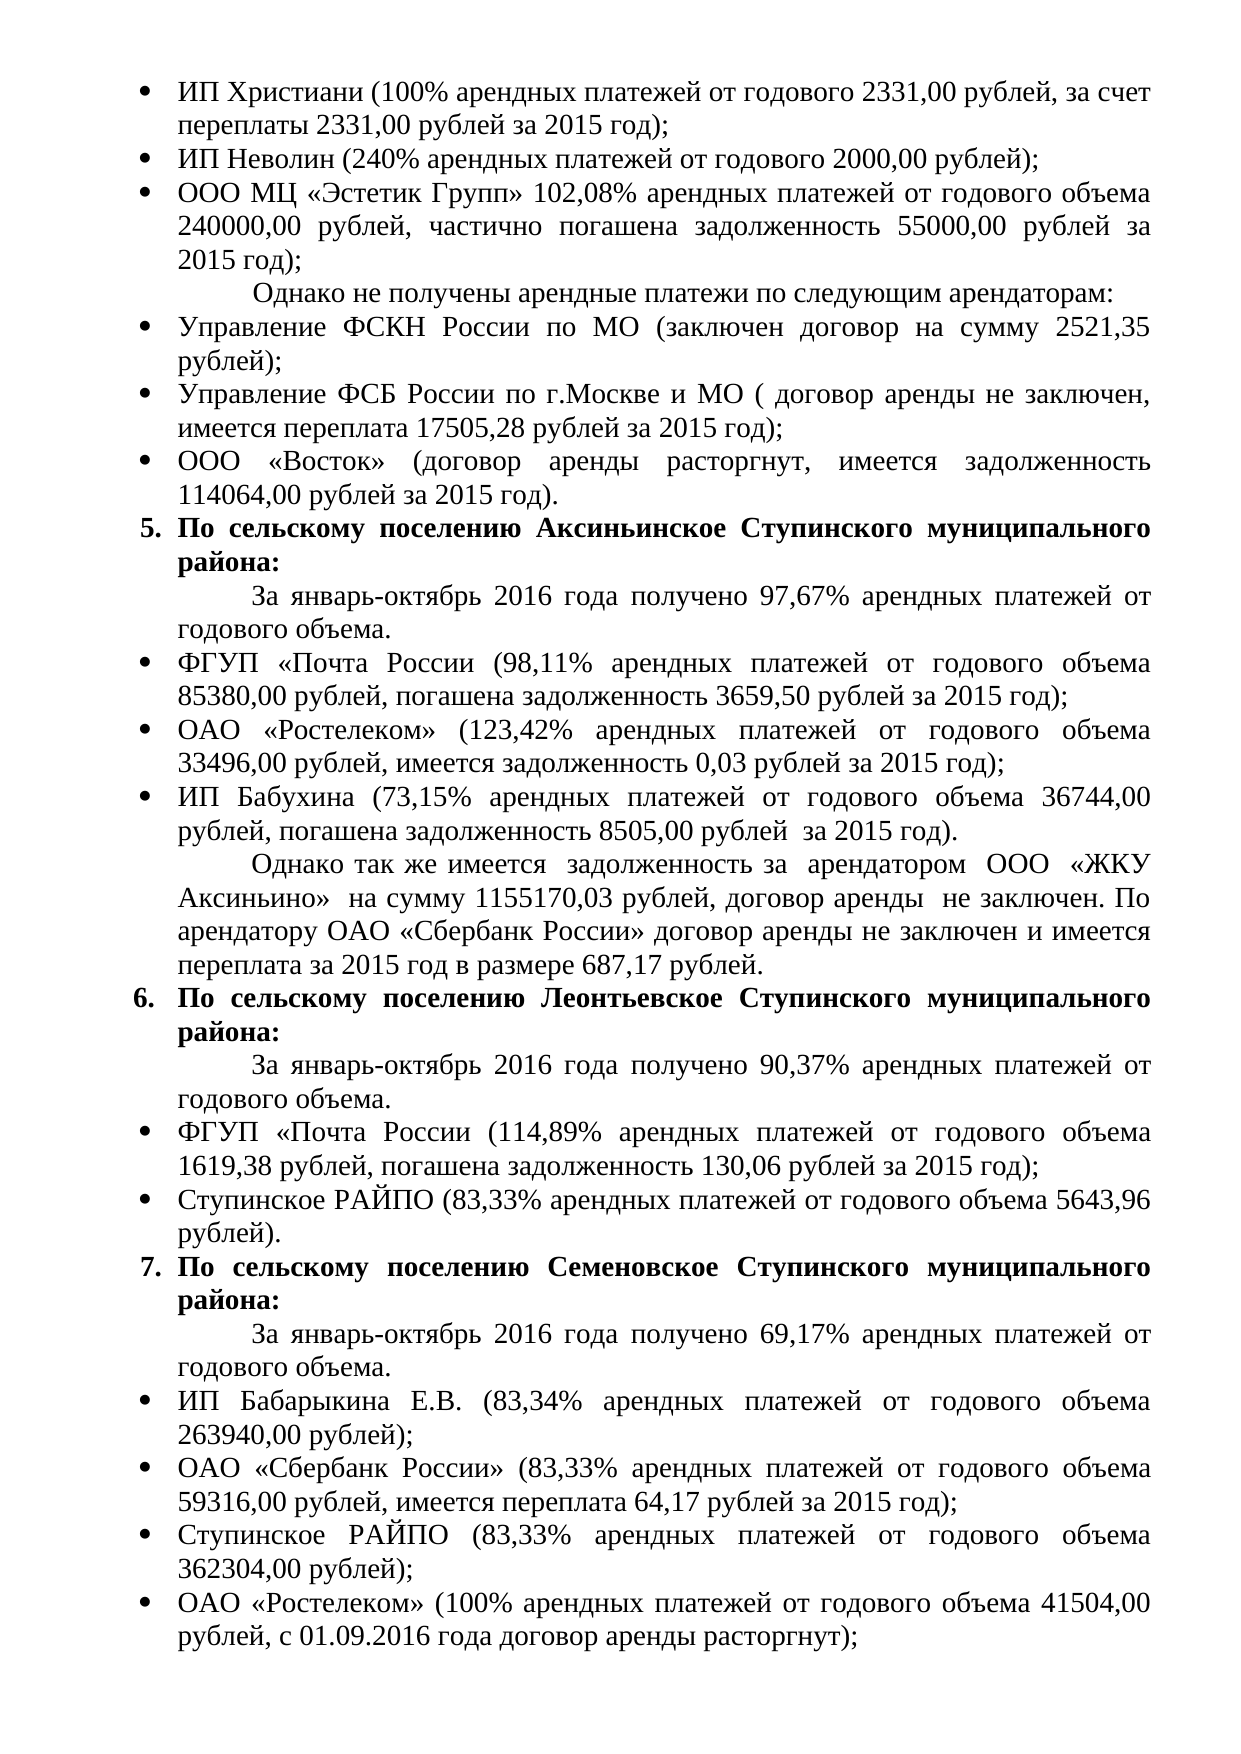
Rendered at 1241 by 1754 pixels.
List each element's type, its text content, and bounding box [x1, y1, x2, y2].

list ОАО «Сбербанк России» (83,33% арендных платежей от годового объема 59316,00 рублей, имеется переплата 64,17 рублей за 2015 год); [140, 1450, 1152, 1517]
list ОАО «Ростелеком» (100% арендных платежей от годового объема 41504,00 рублей, с 01.09.2016 года договор аренды расторгнут); [140, 1585, 1152, 1652]
list Ступинское РАЙПО (83,33% арендных платежей от годового объема 5643,96 рублей). [140, 1182, 1152, 1249]
text Однако так же имеется задолженность за арендатором ООО «ЖКУ Аксиньино» на сумму 1155170,03 рублей, договор аренды не заключен. По арендатору ОАО «Сбербанк России» договор аренды не заключен и имеется переплата за 2015 год в размере 687,17 рублей. [177, 846, 1152, 980]
list ООО МЦ «Эстетик Групп» 102,08% арендных платежей от годового объема 240000,00 рублей, частично погашена задолженность 55000,00 рублей за 2015 год); [140, 175, 1152, 275]
list Управление ФСКН России по МО (заключен договор на сумму 2521,35 рублей); [140, 309, 1152, 376]
list ИП Неволин (240% арендных платежей от годового 2000,00 рублей); [140, 141, 1152, 175]
list По сельскому поселению Семеновское Ступинского муниципального района: [140, 1249, 1152, 1316]
list По сельскому поселению Леонтьевское Ступинского муниципального района: [133, 980, 1152, 1047]
list За январь-октябрь 2016 года получено 69,17% арендных платежей от годового объема. [177, 1316, 1152, 1383]
list ИП Бабарыкина Е.В. (83,34% арендных платежей от годового объема 263940,00 рублей); [140, 1383, 1152, 1450]
list Однако не получены арендные платежи по следующим арендаторам: [252, 275, 1152, 309]
list Ступинское РАЙПО (83,33% арендных платежей от годового объема 362304,00 рублей); [140, 1517, 1152, 1585]
list ОАО «Ростелеком» (123,42% арендных платежей от годового объема 33496,00 рублей, имеется задолженность 0,03 рублей за 2015 год); [140, 712, 1152, 779]
list ИП Христиани (100% арендных платежей от годового 2331,00 рублей, за счет переплаты 2331,00 рублей за 2015 год); [140, 74, 1152, 141]
list ООО «Восток» (договор аренды расторгнут, имеется задолженность 114064,00 рублей за 2015 год). [140, 443, 1152, 511]
list За январь-октябрь 2016 года получено 97,67% арендных платежей от годового объема. [177, 578, 1152, 645]
list ФГУП «Почта России (114,89% арендных платежей от годового объема 1619,38 рублей, погашена задолженность 130,06 рублей за 2015 год); [140, 1114, 1152, 1182]
list За январь-октябрь 2016 года получено 90,37% арендных платежей от годового объема. [177, 1047, 1152, 1114]
list ФГУП «Почта России (98,11% арендных платежей от годового объема 85380,00 рублей, погашена задолженность 3659,50 рублей за 2015 год); [140, 645, 1152, 712]
list По сельскому поселению Аксиньинское Ступинского муниципального района: [140, 511, 1152, 578]
list ИП Бабухина (73,15% арендных платежей от годового объема 36744,00 рублей, погашена задолженность 8505,00 рублей за 2015 год). [140, 779, 1152, 846]
list Управление ФСБ России по г.Москве и МО ( договор аренды не заключен, имеется переплата 17505,28 рублей за 2015 год); [140, 376, 1152, 443]
